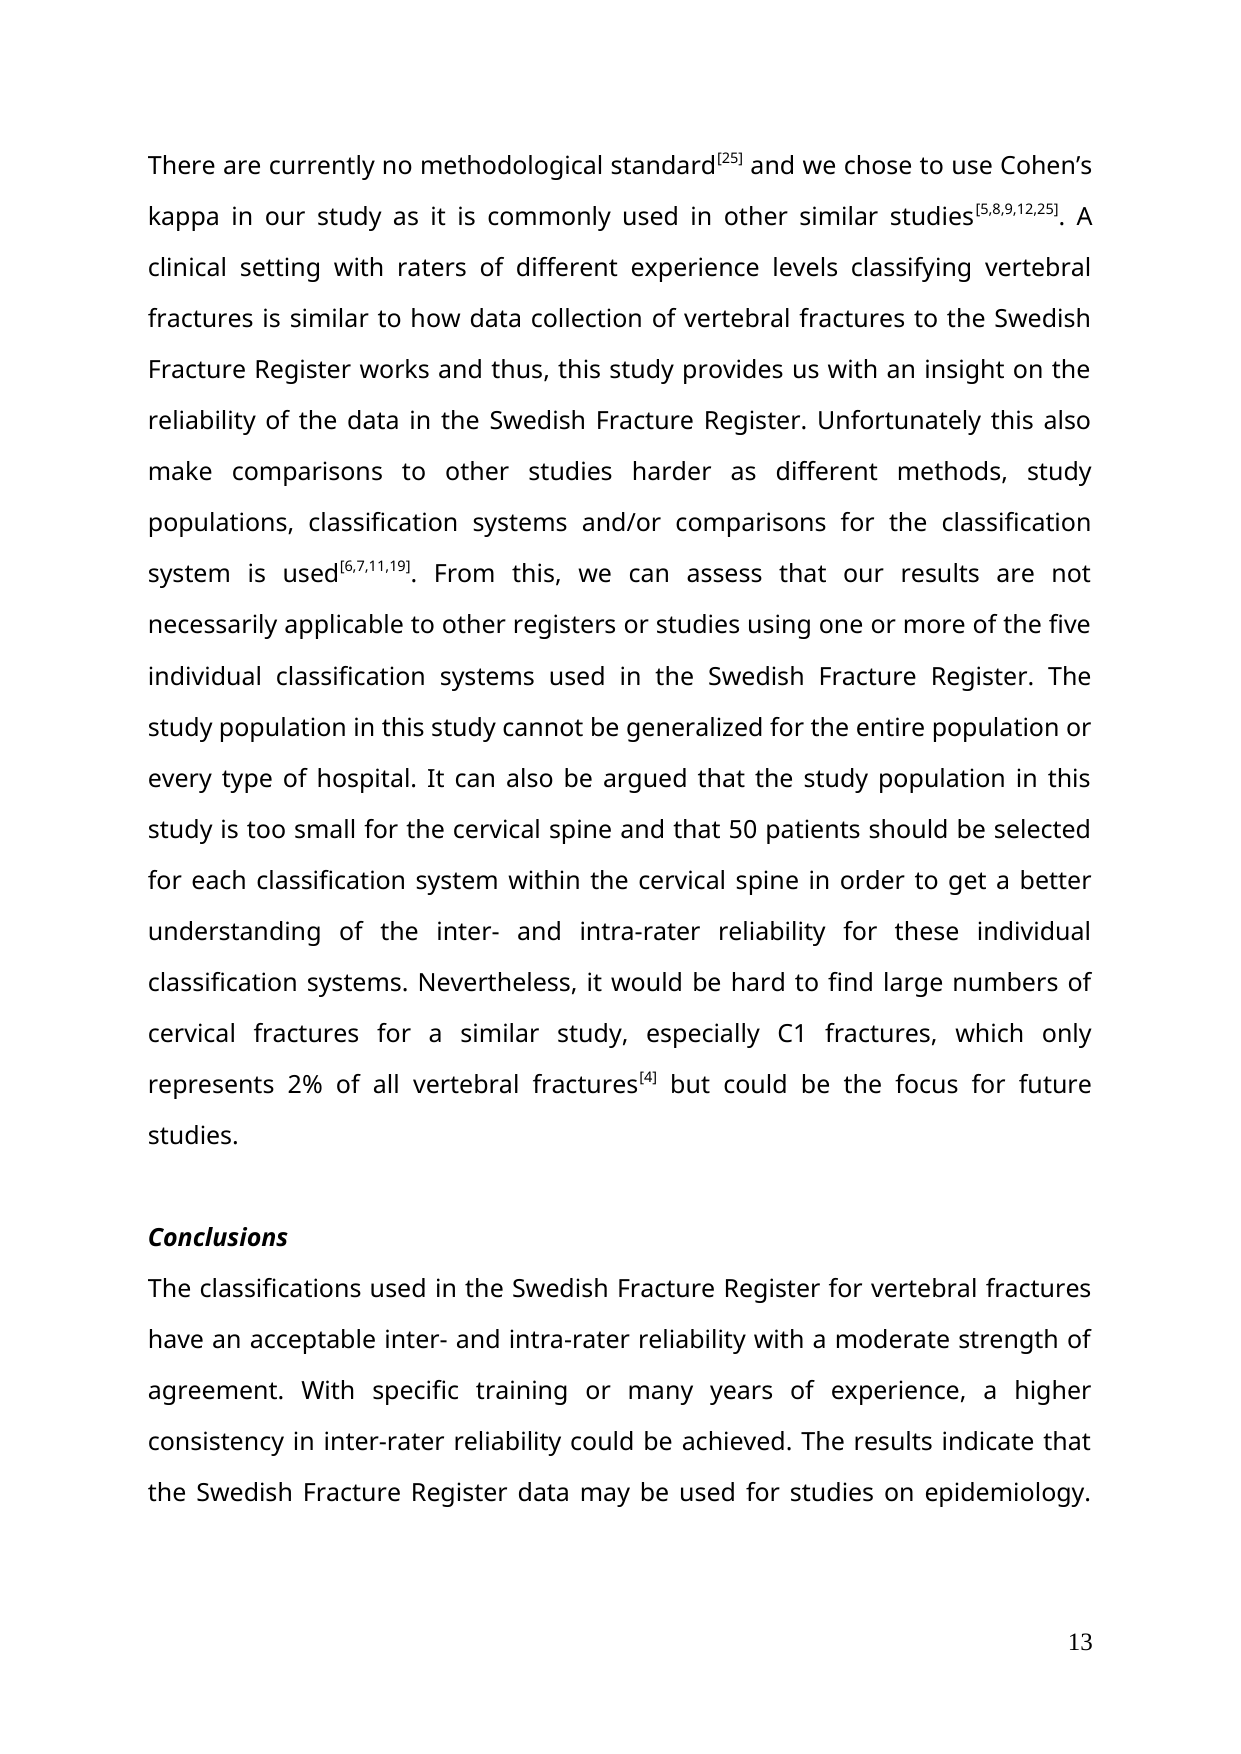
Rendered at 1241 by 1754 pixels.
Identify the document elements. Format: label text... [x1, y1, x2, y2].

subtitle Conclusions [148, 1219, 1092, 1254]
text There are currently no methodological standard[25] and we chose to use Cohen’s kappa in our study as it is commonly used in other similar studies[5,8,9,12,25]. A clinical setting with raters of different experience levels classifying vertebral fractures is similar to how data collection of vertebral fractures to the Swedish Fracture Register works and thus, this study provides us with an insight on the reliability of the data in the Swedish Fracture Register. Unfortunately this also make comparisons to other studies harder as different methods, study populations, classification systems and/or comparisons for the classification system is used[6,7,11,19]. From this, we can assess that our results are not necessarily applicable to other registers or studies using one or more of the five individual classification systems used in the Swedish Fracture Register. The study population in this study cannot be generalized for the entire population or every type of hospital. It can also be argued that the study population in this study is too small for the cervical spine and that 50 patients should be selected for each classification system within the cervical spine in order to get a better understanding of the inter- and intra-rater reliability for these individual classification systems. Nevertheless, it would be hard to find large numbers of cervical fractures for a similar study, especially C1 fractures, which only represents 2% of all vertebral fractures[4] but could be the focus for future studies. [148, 148, 1092, 1152]
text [148, 1271, 1092, 1509]
